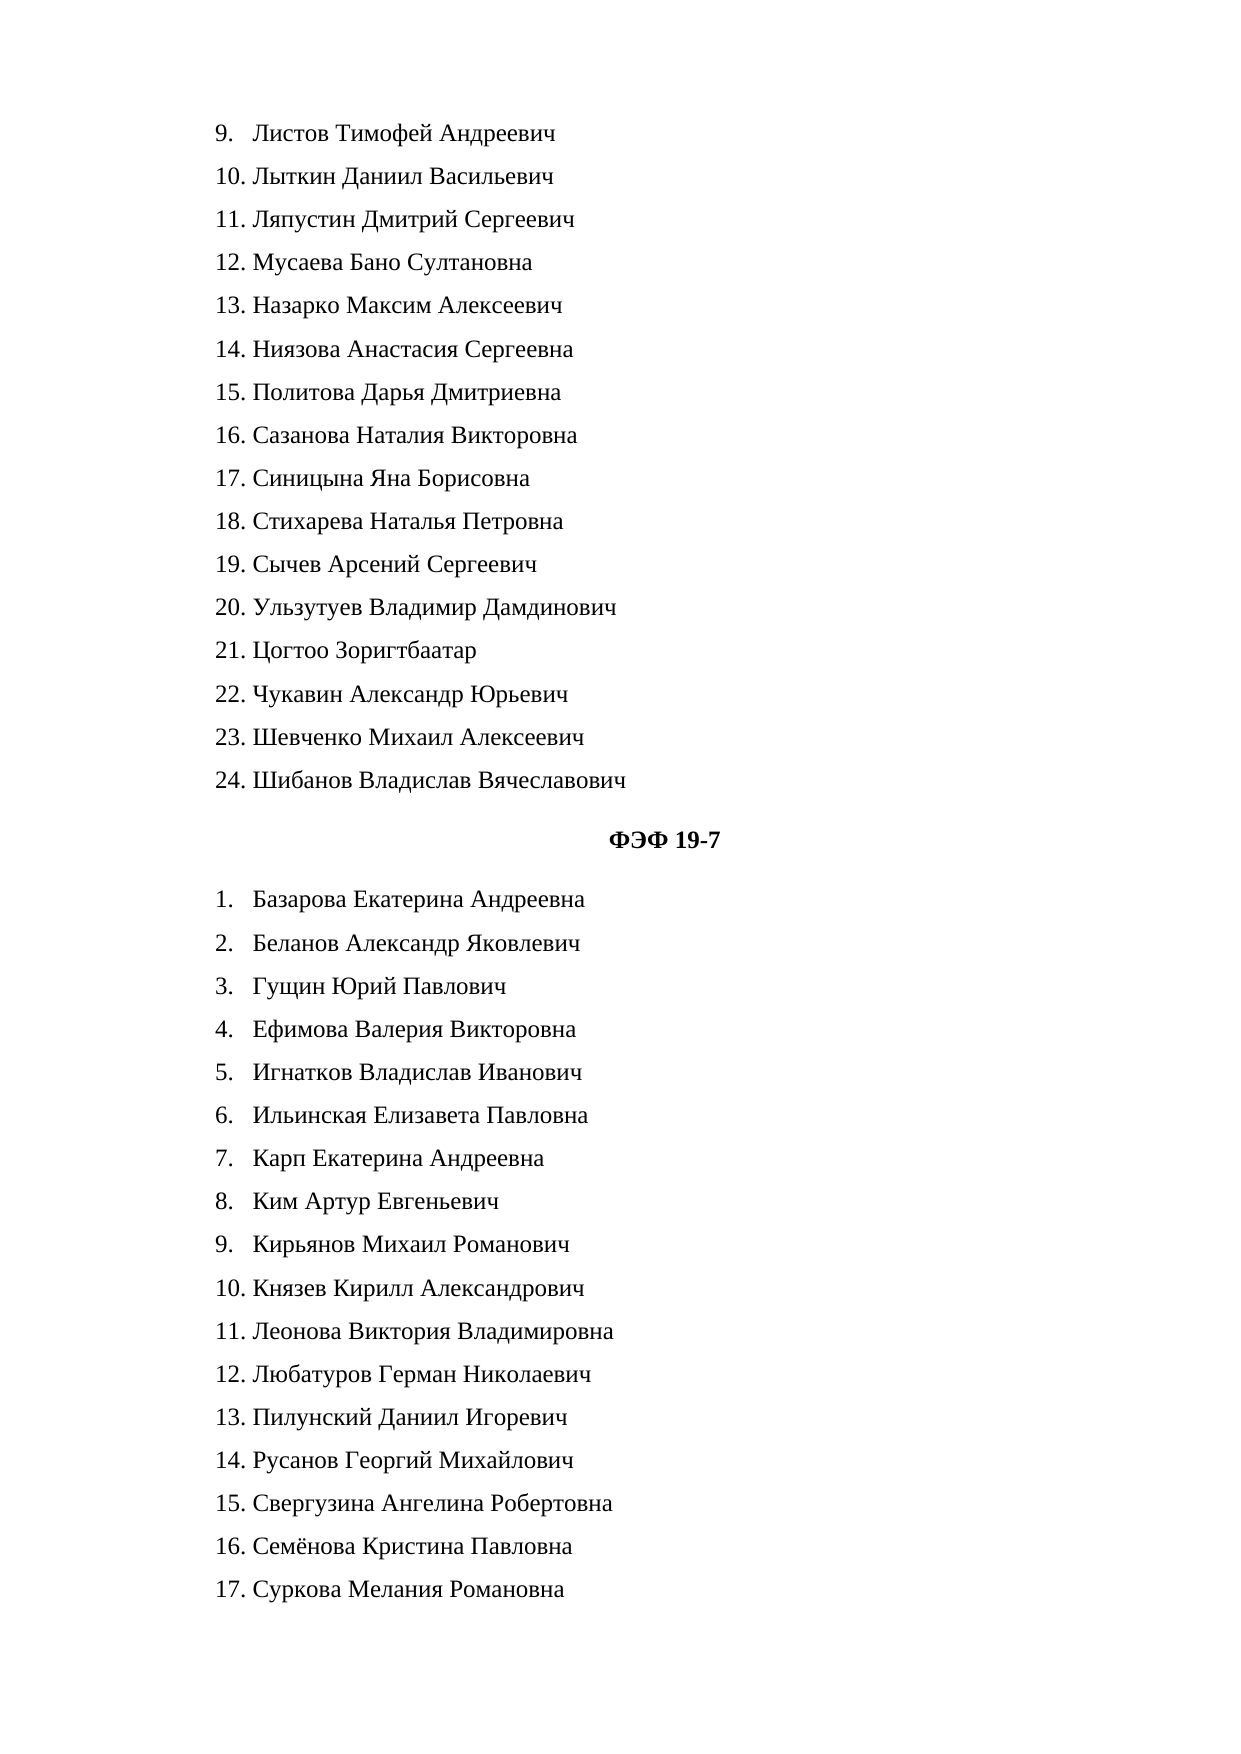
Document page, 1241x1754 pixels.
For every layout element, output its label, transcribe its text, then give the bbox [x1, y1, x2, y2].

list Шевченко Михаил Алексеевич [215, 722, 1152, 751]
list Семёнова Кристина Павловна [215, 1531, 1152, 1560]
list Сазанова Наталия Викторовна [215, 420, 1152, 449]
list Гущин Юрий Павлович [215, 971, 1152, 999]
list Стихарева Наталья Петровна [215, 506, 1152, 535]
list Назарко Максим Алексеевич [215, 291, 1152, 319]
list Цогтоо Зоригтбаатар [215, 636, 1152, 664]
text ФЭФ 19-7 [177, 825, 1152, 853]
list Чукавин Александр Юрьевич [215, 679, 1152, 707]
list Шибанов Владислав Вячеславович [215, 765, 1152, 794]
list Синицына Яна Борисовна [215, 463, 1152, 492]
list Любатуров Герман Николаевич [215, 1359, 1152, 1388]
list Ефимова Валерия Викторовна [215, 1014, 1152, 1043]
list Леонова Виктория Владимировна [215, 1316, 1152, 1344]
list Ильинская Елизавета Павловна [215, 1100, 1152, 1129]
list Ляпустин Дмитрий Сергеевич [215, 204, 1152, 233]
list Беланов Александр Яковлевич [215, 928, 1152, 956]
list Ниязова Анастасия Сергеевна [215, 334, 1152, 362]
list Суркова Мелания Романовна [215, 1574, 1152, 1603]
list Кирьянов Михаил Романович [215, 1229, 1152, 1258]
list Сычев Арсений Сергеевич [215, 549, 1152, 578]
list Игнатков Владислав Иванович [215, 1057, 1152, 1086]
list Русанов Георгий Михайлович [215, 1445, 1152, 1474]
list Политова Дарья Дмитриевна [215, 377, 1152, 406]
list Листов Тимофей Андреевич [215, 118, 1152, 147]
list Базарова Екатерина Андреевна [215, 884, 1152, 913]
list Свергузина Ангелина Робертовна [215, 1488, 1152, 1517]
list Лыткин Даниил Васильевич [215, 161, 1152, 190]
list Мусаева Бано Султановна [215, 247, 1152, 276]
list Пилунский Даниил Игоревич [215, 1402, 1152, 1431]
list Князев Кирилл Александрович [215, 1273, 1152, 1301]
list Карп Екатерина Андреевна [215, 1143, 1152, 1172]
list Ульзутуев Владимир Дамдинович [215, 592, 1152, 621]
list Ким Артур Евгеньевич [215, 1186, 1152, 1215]
